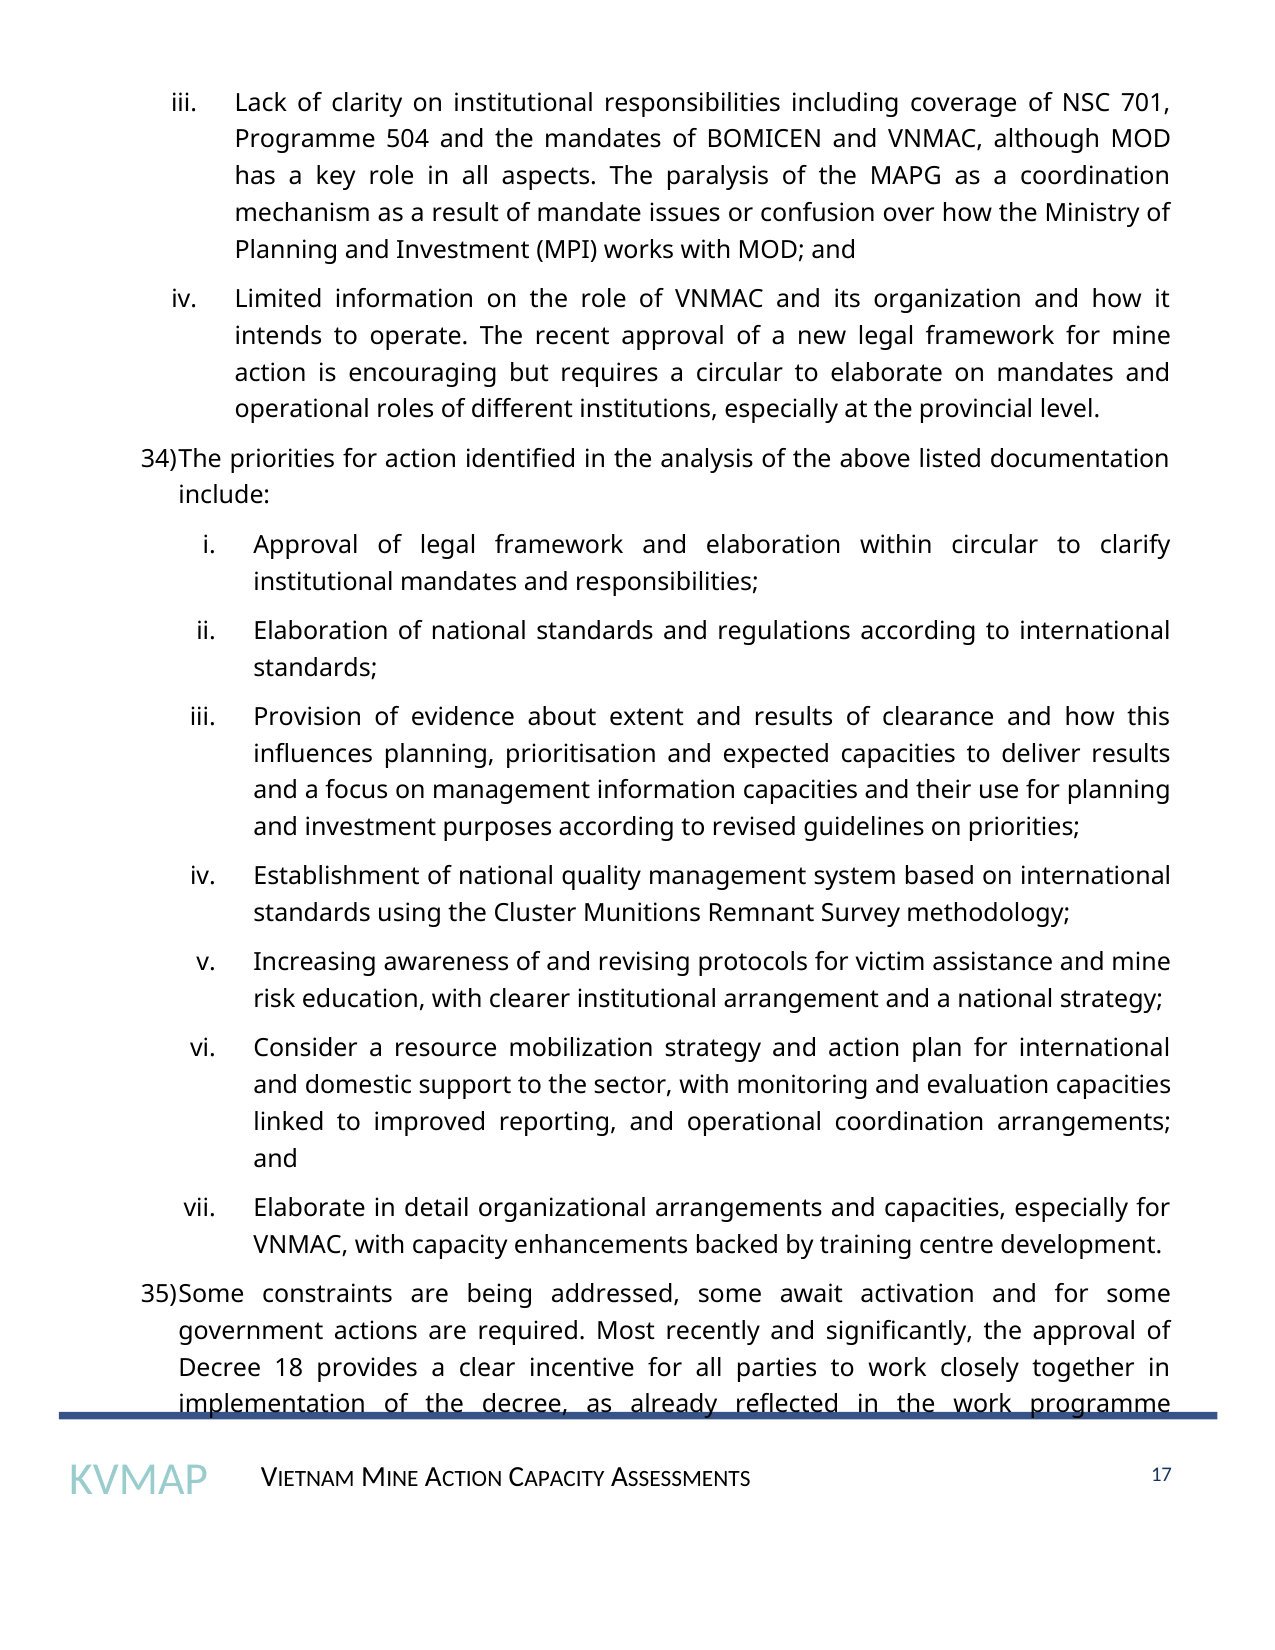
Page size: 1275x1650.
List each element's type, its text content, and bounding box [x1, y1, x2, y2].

list Increasing awareness of and revising protocols for victim assistance and mine risk education, with clearer institutional arrangement and a national strategy; [216, 944, 1172, 1015]
list Elaboration of national standards and regulations according to international standards; [216, 612, 1172, 683]
list Consider a resource mobilization strategy and action plan for international and domestic support to the sector, with monitoring and evaluation capacities linked to improved reporting, and operational coordination arrangements; and [216, 1030, 1172, 1174]
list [141, 1276, 1172, 1420]
list Lack of clarity on institutional responsibilities including coverage of NSC 701, Programme 504 and the mandates of BOMICEN and VNMAC, although MOD has a key role in all aspects. The paralysis of the MAPG as a coordination mechanism as a result of mandate issues or confusion over how the Ministry of Planning and Investment (MPI) works with MOD; and [197, 84, 1172, 266]
list Limited information on the role of VNMAC and its organization and how it intends to operate. The recent approval of a new legal framework for mine action is encouraging but requires a circular to elaborate on mandates and operational roles of different institutions, especially at the provincial level. [197, 281, 1172, 425]
list Provision of evidence about extent and results of clearance and how this influences planning, prioritisation and expected capacities to deliver results and a focus on management information capacities and their use for planning and investment purposes according to revised guidelines on priorities; [216, 698, 1172, 843]
list Establishment of national quality management system based on international standards using the Cluster Munitions Remnant Survey methodology; [216, 858, 1172, 929]
list Approval of legal framework and elaboration within circular to clarify institutional mandates and responsibilities; [216, 526, 1172, 597]
list The priorities for action identified in the analysis of the above listed documentation include: [141, 440, 1172, 511]
list Elaborate in detail organizational arrangements and capacities, especially for VNMAC, with capacity enhancements backed by training centre development. [216, 1190, 1172, 1261]
